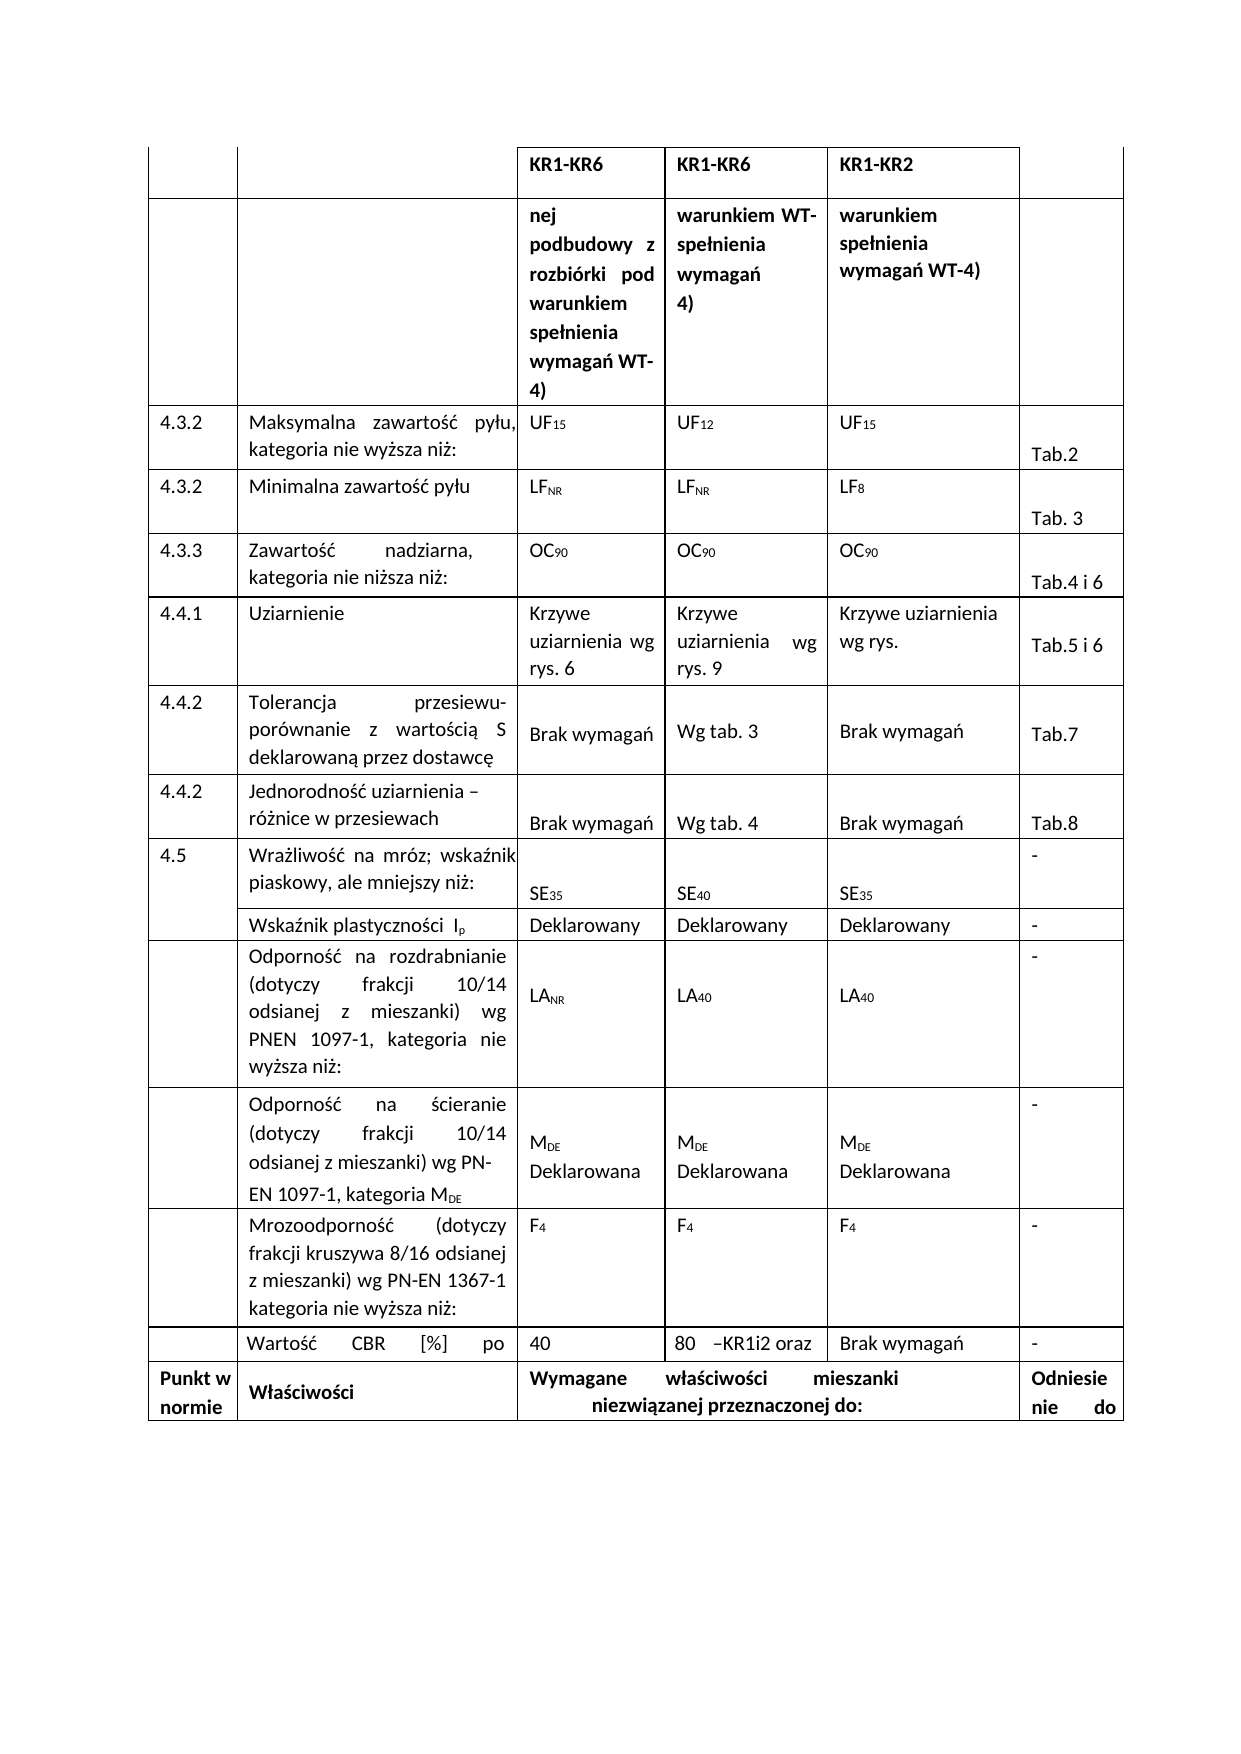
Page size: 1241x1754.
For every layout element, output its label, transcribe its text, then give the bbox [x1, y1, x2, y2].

table_cell [781, 775, 827, 838]
table_cell Odporność na rozdrabnianie (dotyczy frakcji 10/14 odsianej z mieszanki) wg PNEN 1097-1, kategoria nie wyższa niż: [238, 941, 517, 1087]
table_cell LA40 [828, 941, 1019, 1087]
table_cell Krzywe uziarnienia rys. 9 [666, 598, 781, 685]
table_cell 4.4.1 [149, 598, 237, 685]
table_cell [149, 1328, 237, 1361]
table_cell F4 [518, 1209, 664, 1326]
table_cell Tab.8 [1020, 775, 1123, 838]
table_cell Tolerancja przesiewu- porównanie z wartością S deklarowaną przez dostawcę [238, 686, 517, 774]
table_cell LANR [518, 941, 664, 1087]
table_cell 4.3.2 [149, 406, 237, 469]
table_cell - [1020, 1088, 1123, 1208]
table_cell KR1-KR6 [518, 148, 664, 198]
table_cell [149, 1209, 237, 1326]
table_cell LF8 [828, 470, 1019, 533]
table_cell UF12 [666, 406, 781, 469]
table_cell [149, 199, 237, 405]
table_cell LFNR [666, 470, 781, 533]
table_cell wg [781, 598, 827, 685]
table_cell Wymagane właściwości mieszanki niezwiązanej przeznaczonej do: [518, 1362, 1019, 1420]
table_cell [149, 941, 237, 1087]
table_cell Minimalna zawartość pyłu [238, 470, 517, 533]
table_cell Maksymalna zawartość pyłu, kategoria nie wyższa niż: [238, 406, 517, 469]
table_cell [781, 534, 827, 596]
table_cell 80 –KR1i2 oraz [666, 1328, 827, 1361]
table_cell SE35 [828, 839, 1019, 908]
table_cell Tab.5 i 6 [1020, 598, 1123, 685]
table_cell Brak wymagań [828, 686, 1019, 774]
table_cell UF15 [828, 406, 1019, 469]
table_cell [781, 406, 827, 469]
table_cell [781, 470, 827, 533]
table_cell LFNR [518, 470, 664, 533]
table_cell - [1020, 941, 1123, 1087]
table_cell - [1020, 909, 1123, 939]
table_cell Tab.4 i 6 [1020, 534, 1123, 596]
table_cell Wskaźnik plastyczności Ip [238, 909, 517, 939]
table_cell warunkiem spełnienia wymagań WT-4) [828, 199, 1019, 405]
table_cell - [1020, 839, 1123, 908]
table_cell nej podbudowy z rozbiórki pod warunkiem spełnienia wymagań WT- 4) [518, 199, 664, 405]
table_cell Brak wymagań [518, 686, 664, 774]
table_cell Punkt w normie PN-EN 13285 [149, 1362, 237, 1420]
table_cell Brak wymagań [828, 1328, 1019, 1361]
table_cell MDE Deklarowana [518, 1088, 664, 1208]
table_cell MDE Deklarowana [666, 1088, 827, 1208]
table_cell Wartość CBR [%] po [238, 1328, 517, 1361]
table_cell Uziarnienie [238, 598, 517, 685]
table_cell Wrażliwość na mróz; wskaźnik piaskowy, ale mniejszy niż: [238, 839, 517, 908]
table_cell Deklarowany [828, 909, 1019, 939]
table_cell Właściwości [238, 1362, 517, 1420]
table_cell Mrozoodporność (dotyczy frakcji kruszywa 8/16 odsianej z mieszanki) wg PN-EN 1367-1 kategoria nie wyższa niż: [238, 1209, 517, 1326]
table_cell OC90 [666, 534, 781, 596]
table_cell UF15 [518, 406, 664, 469]
table_cell Krzywe uziarnienia wg rys. 6 [518, 598, 664, 685]
table_cell WT- [781, 199, 827, 405]
table_cell Zawartość nadziarna, kategoria nie niższa niż: [238, 534, 517, 596]
table_cell [781, 839, 827, 908]
table_cell F4 [666, 1209, 827, 1326]
table_cell Tab. 3 [1020, 470, 1123, 533]
table_cell 4.4.2 [149, 686, 237, 774]
table_cell KR1-KR6 [666, 148, 827, 198]
table_cell 4.5 [149, 839, 237, 939]
table_cell OC90 [828, 534, 1019, 596]
table_cell Jednorodność uziarnienia – różnice w przesiewach [238, 775, 517, 838]
table_cell Odporność na ścieranie (dotyczy frakcji 10/14 odsianej z mieszanki) wg PN- EN 1097-1, kategoria MDE [238, 1088, 517, 1208]
table_cell MDE Deklarowana [828, 1088, 1019, 1208]
table_cell KR1-KR2 [828, 148, 992, 198]
table_cell [992, 148, 1019, 198]
table_cell [781, 686, 827, 774]
table_cell 40 [518, 1328, 664, 1361]
table_cell Wg tab. 3 [666, 686, 781, 774]
table_cell Deklarowany [518, 909, 664, 939]
table_cell 4.4.2 [149, 775, 237, 838]
table_cell OC90 [518, 534, 664, 596]
table_cell LA40 [666, 941, 827, 1087]
table_cell SE35 [518, 839, 664, 908]
table_cell - [1020, 1209, 1123, 1326]
table_cell warunkiem spełnienia wymagań 4) [666, 199, 781, 405]
table_cell [149, 1088, 237, 1208]
table_cell [238, 199, 517, 405]
table_cell SE40 [666, 839, 781, 908]
table_cell Brak wymagań [828, 775, 1019, 838]
table_cell Krzywe uziarnienia wg rys. [828, 598, 1019, 685]
table_cell [1020, 199, 1123, 405]
table_cell F4 [828, 1209, 1019, 1326]
table_cell Tab.7 [1020, 686, 1123, 774]
table_cell Wg tab. 4 [666, 775, 781, 838]
table_cell 4.3.2 [149, 470, 237, 533]
table_cell Tab.2 [1020, 406, 1123, 469]
table_cell - [1020, 1328, 1123, 1361]
table_cell 4.3.3 [149, 534, 237, 596]
table_cell Deklarowany [666, 909, 827, 939]
table_cell Odniesie nie do tablicy w PN-EN 13285 [1020, 1362, 1123, 1420]
table_cell Brak wymagań [518, 775, 664, 838]
